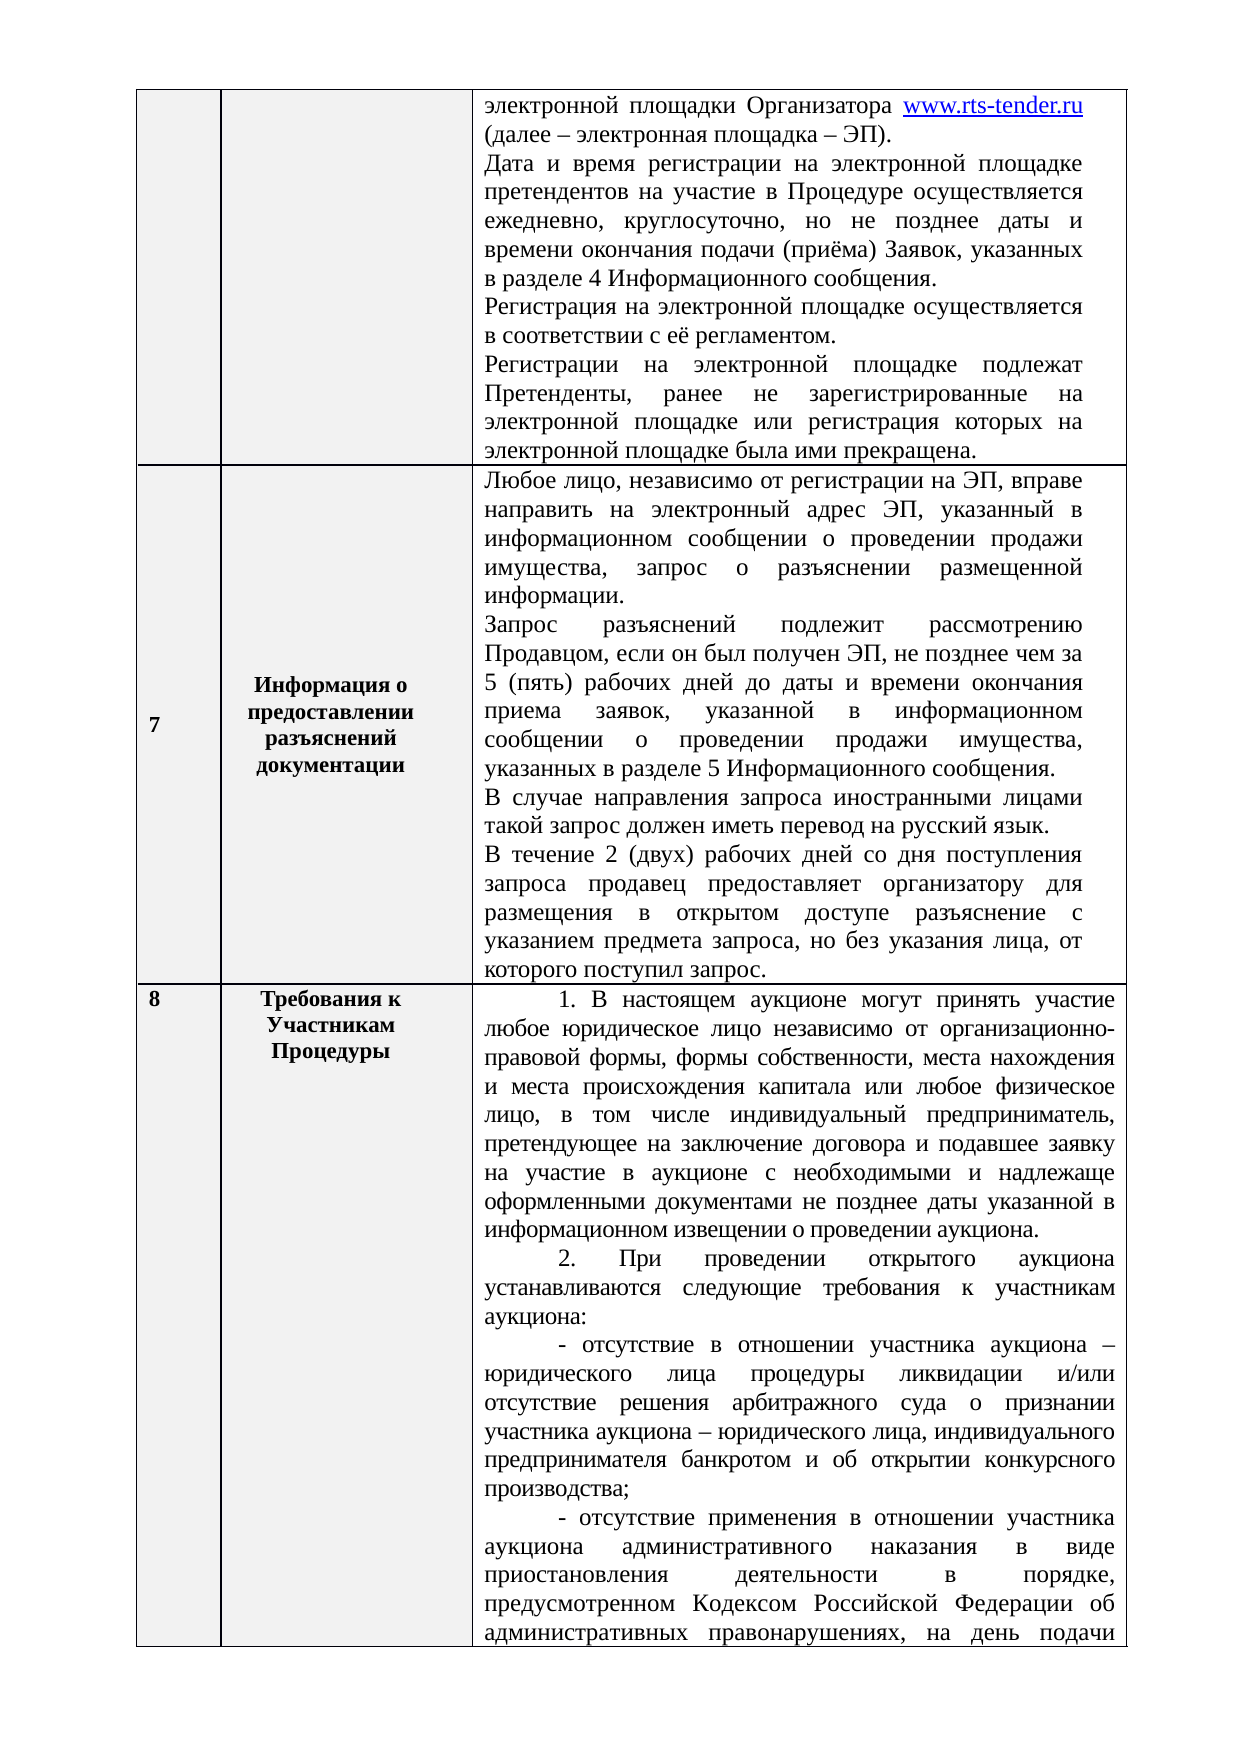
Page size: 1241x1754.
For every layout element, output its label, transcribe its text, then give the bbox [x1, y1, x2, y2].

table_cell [222, 90, 472, 464]
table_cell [222, 985, 472, 1646]
table_cell 7 [137, 465, 220, 983]
table_cell Любое лицо, независимо от регистрации на ЭП, вправе направить на электронный адрес ЭП, указанный в информационном сообщении о проведении продажи имущества, запрос о разъяснении размещенной информации. Запрос разъяснений подлежит рассмотрению Продавцом, если он был получен ЭП, не позднее чем за 5 (пять) рабочих дней до даты и времени окончания приема заявок, указанной в информационном сообщении о проведении продажи имущества, указанных в разделе 5 Информационного сообщения. В случае направления запроса иностранными лицами такой запрос должен иметь перевод на русский язык. В течение 2 (двух) рабочих дней со дня поступления запроса продавец предоставляет организатору для размещения в открытом доступе разъяснение с указанием предмета запроса, но без указания лица, от которого поступил запрос. [473, 466, 1126, 983]
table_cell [473, 90, 1126, 464]
table_cell 6 [137, 90, 220, 464]
table_cell Информация о предоставлении разъяснений документации [222, 466, 472, 983]
table_cell 8 [137, 984, 220, 1646]
